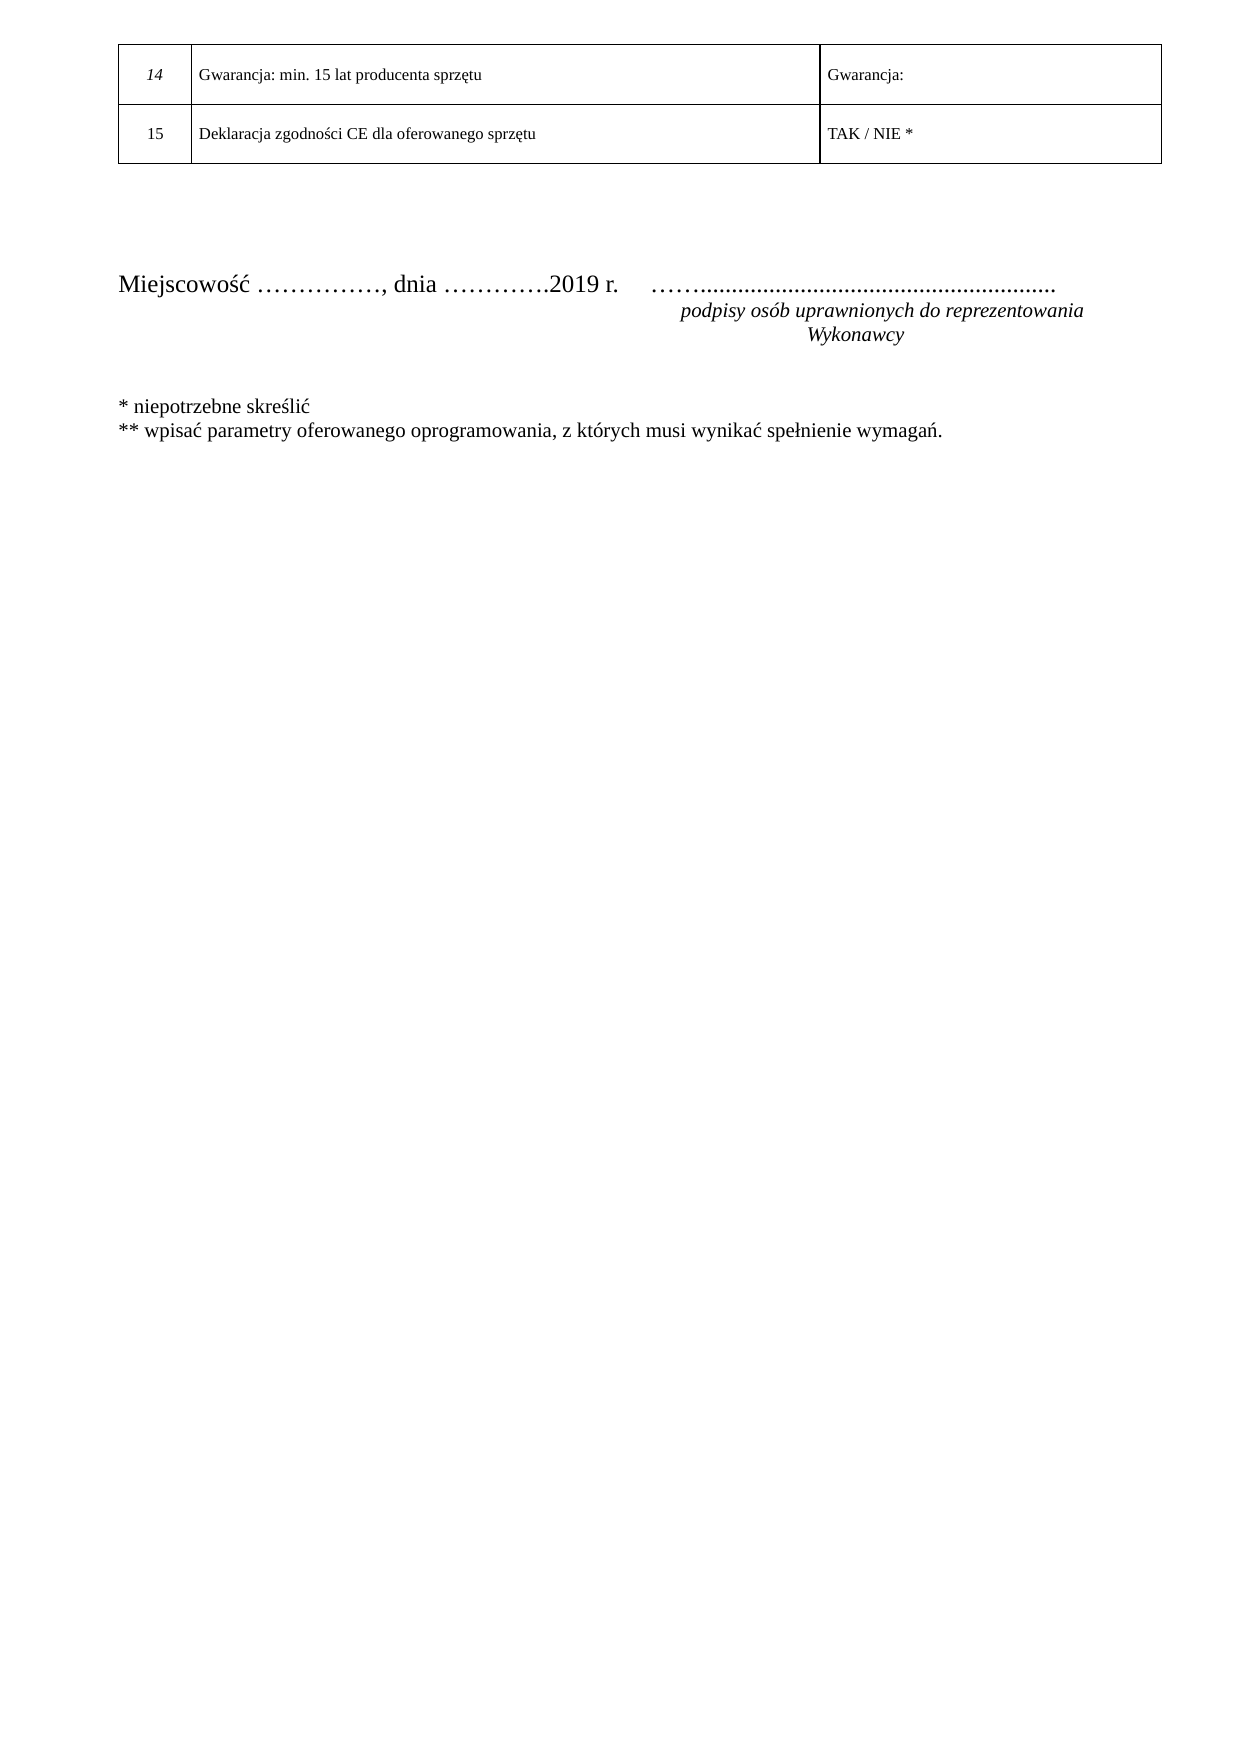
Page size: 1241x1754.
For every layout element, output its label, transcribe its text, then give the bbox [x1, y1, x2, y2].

table_cell 14 [119, 45, 191, 103]
table_cell Gwarancja: [821, 45, 1161, 103]
text Wykonawcy [591, 322, 1122, 346]
table_cell TAK / NIE * [821, 105, 1161, 162]
text podpisy osób uprawnionych do reprezentowania [591, 298, 1122, 322]
text ** wpisać parametry oferowanego oprogramowania, z których musi wynikać spełnienie wymagań. [118, 418, 1122, 442]
text * niepotrzebne skreślić [118, 394, 1122, 418]
text Miejscowość ……………, dnia ………….2019 r. ……......................................................... [118, 269, 1122, 298]
table_cell Deklaracja zgodności CE dla oferowanego sprzętu [192, 105, 819, 162]
table_cell Gwarancja: min. 15 lat producenta sprzętu [192, 45, 819, 103]
table_cell 15 [119, 105, 191, 162]
